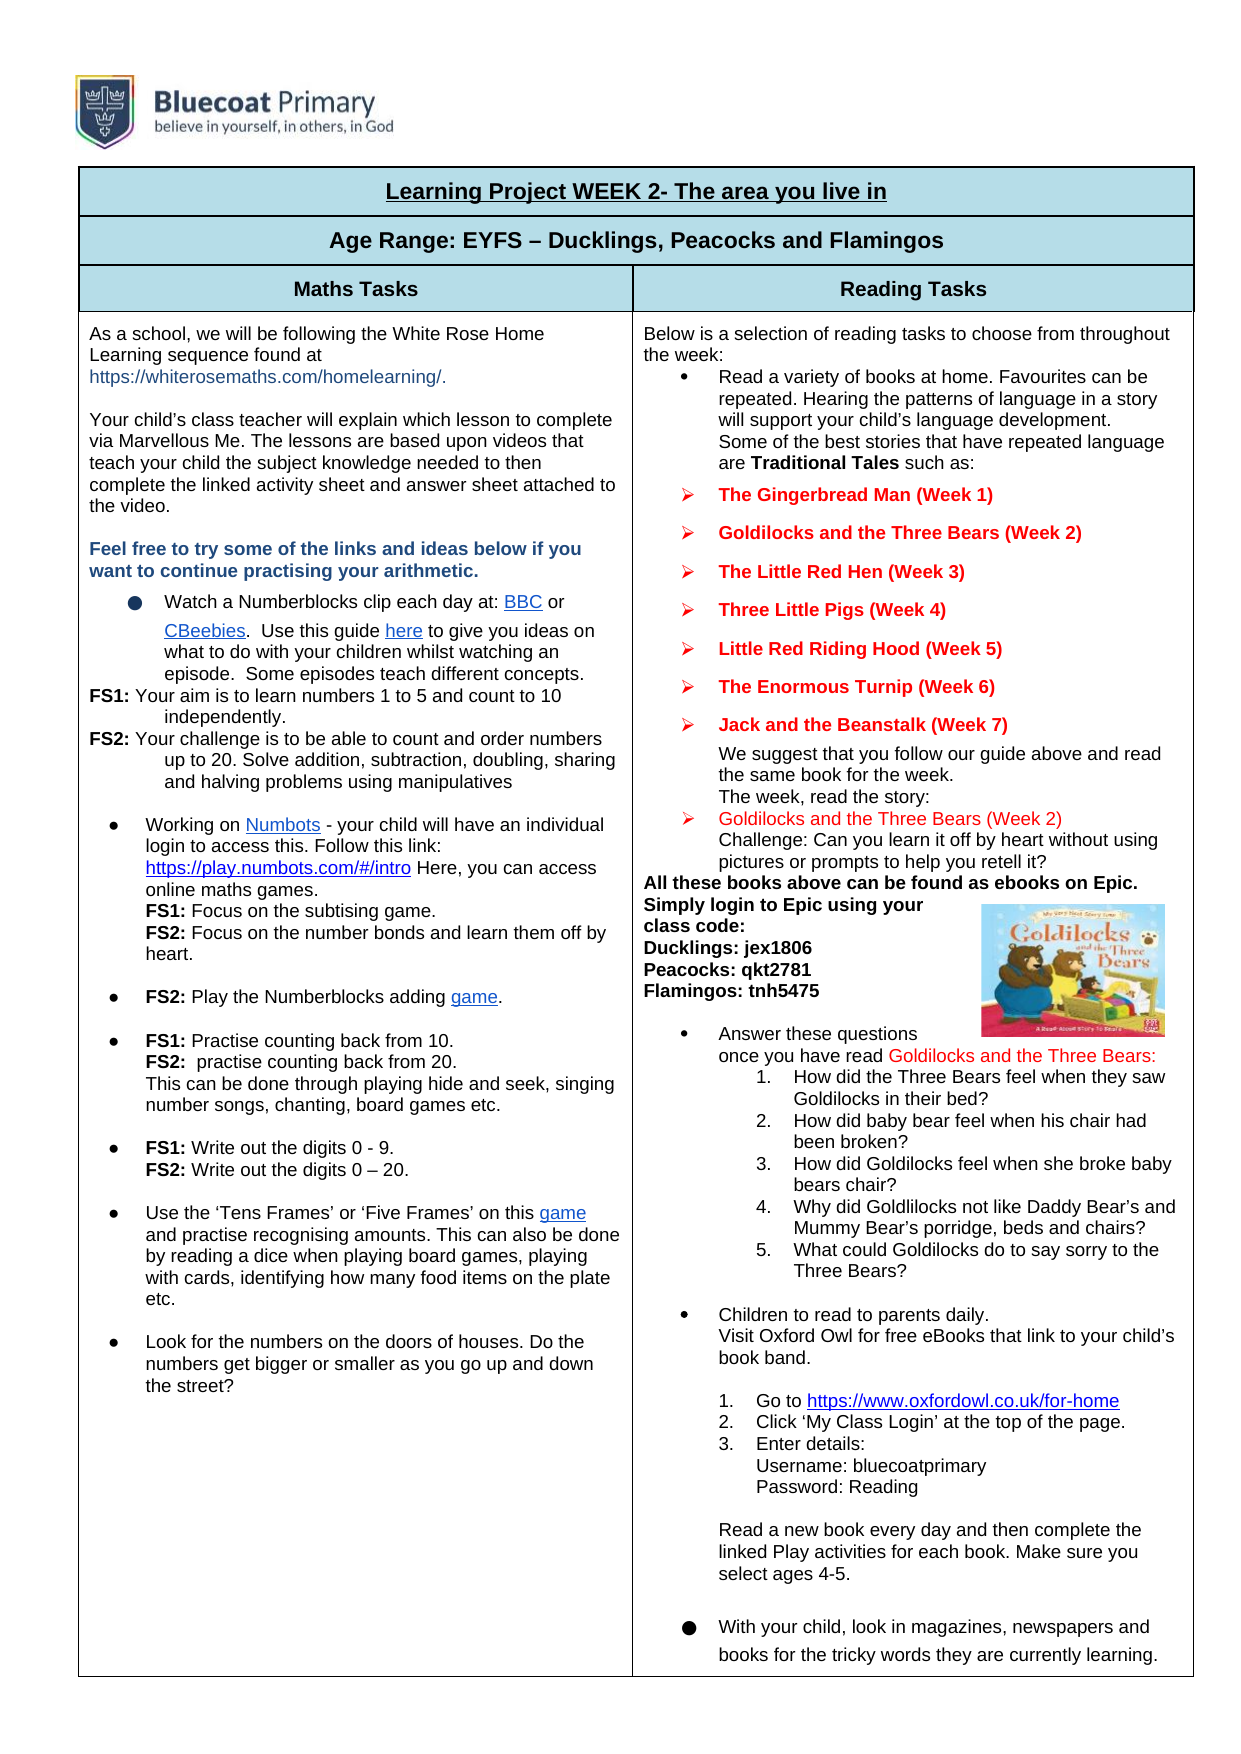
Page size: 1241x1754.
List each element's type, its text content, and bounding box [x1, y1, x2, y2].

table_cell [633, 311, 1193, 1676]
table_cell Maths Tasks [80, 266, 632, 311]
picture [981, 904, 1165, 1036]
table_cell Reading Tasks [634, 266, 1193, 311]
table_cell Age Range: EYFS – Ducklings, Peacocks and Flamingos [80, 217, 1193, 264]
table_header Learning Project WEEK 2- The area you live in [80, 168, 1193, 215]
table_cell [79, 312, 632, 1676]
picture [75, 75, 394, 150]
